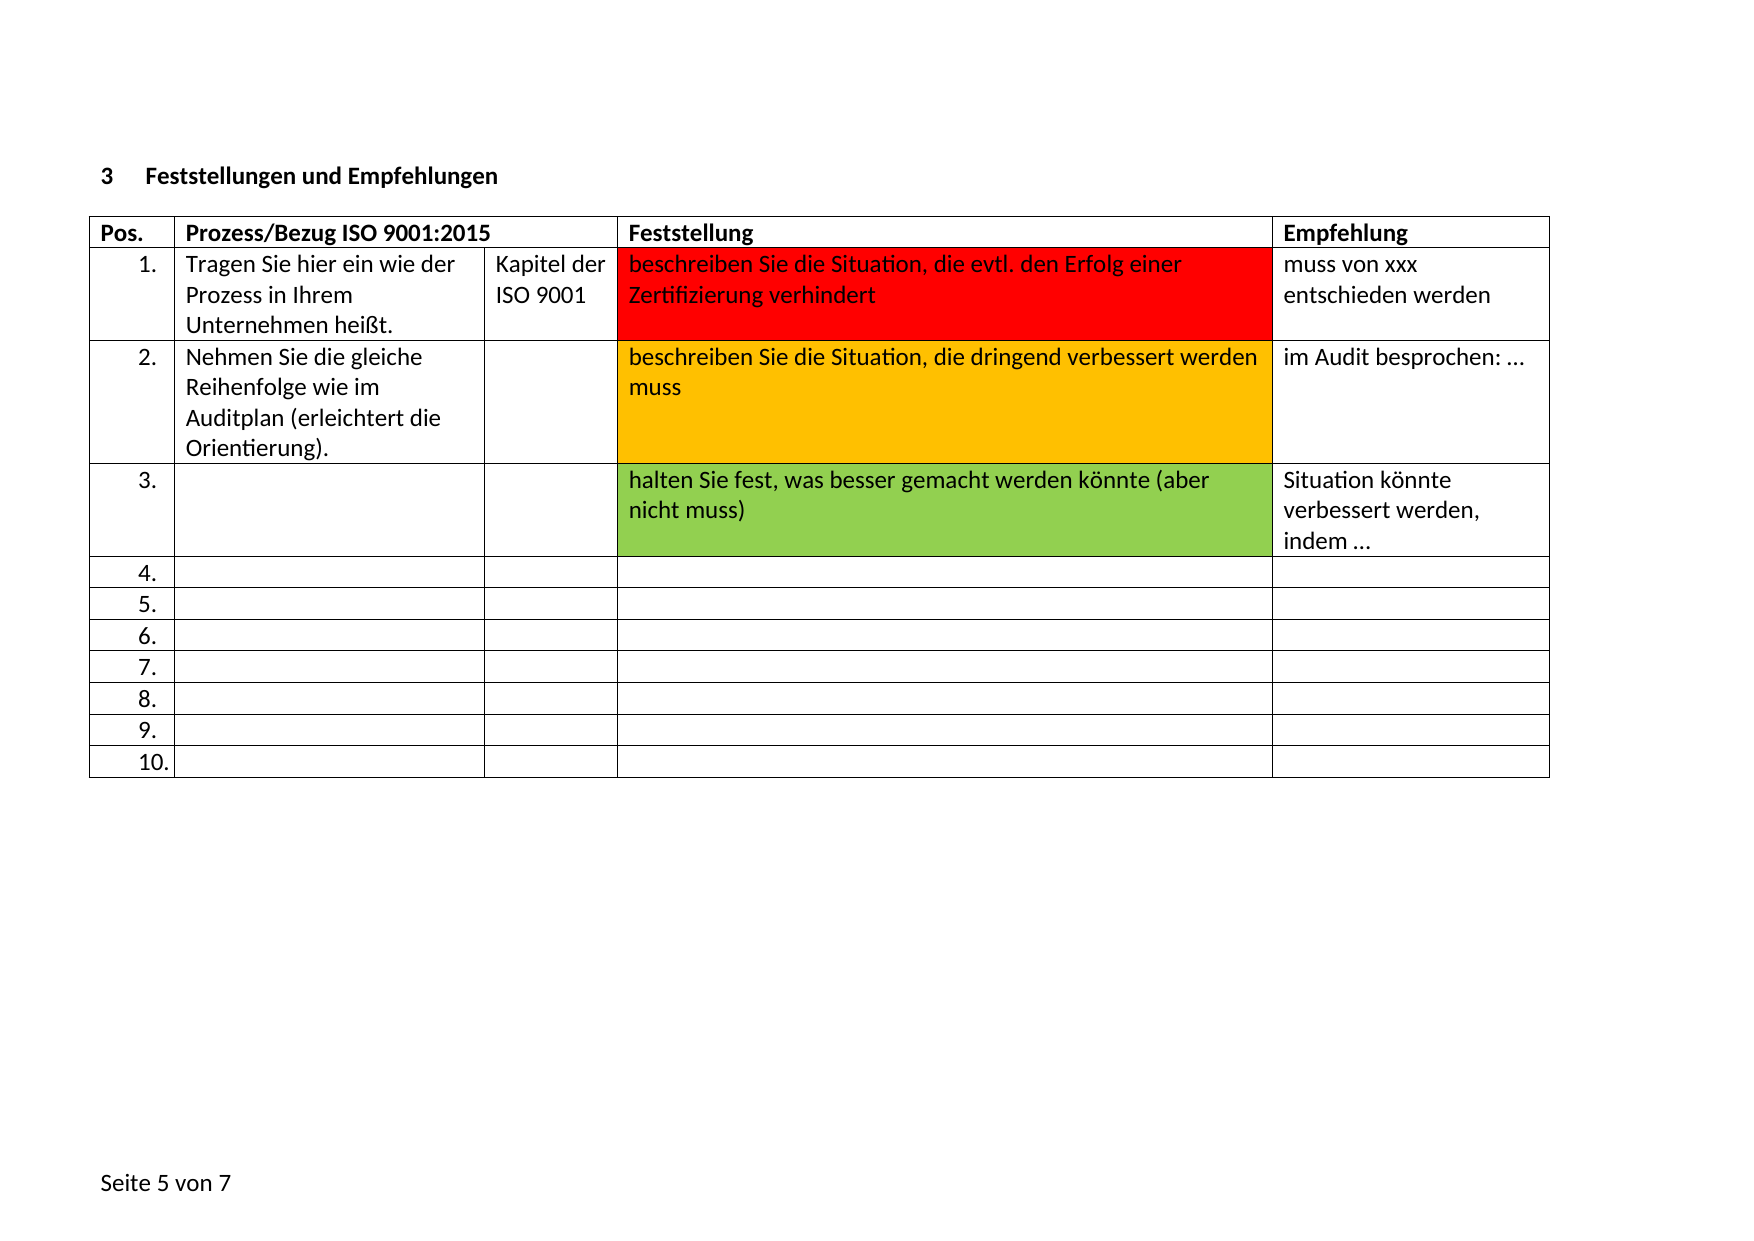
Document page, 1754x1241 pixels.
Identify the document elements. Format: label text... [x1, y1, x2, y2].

table_cell Tragen Sie hier ein wie der Prozess in Ihrem Unternehmen heißt. [175, 248, 484, 340]
table_cell halten Sie fest, was besser gemacht werden könnte (aber nicht muss) [618, 464, 1272, 556]
table_cell [1273, 746, 1549, 777]
table_cell [485, 588, 617, 619]
table_cell [485, 715, 617, 745]
table_cell [485, 557, 617, 587]
table_cell [90, 620, 174, 650]
table_cell [485, 620, 617, 650]
table_cell [90, 464, 174, 556]
table_cell [175, 557, 484, 587]
table_cell muss von xxx entschieden werden [1273, 248, 1549, 340]
table_cell [90, 557, 174, 587]
table_cell [485, 746, 617, 777]
table_cell [1273, 557, 1549, 587]
table_cell [175, 746, 484, 777]
table_cell [175, 715, 484, 745]
table_cell [175, 464, 484, 556]
table_cell [618, 715, 1272, 745]
table_cell [90, 683, 174, 713]
table_header Feststellung [618, 217, 1272, 247]
table_cell [618, 620, 1272, 650]
table_cell [1273, 715, 1549, 745]
table_cell [90, 588, 174, 619]
table_header Pos. [90, 217, 174, 247]
table_cell beschreiben Sie die Situation, die dringend verbessert werden muss [618, 341, 1272, 463]
subtitle Feststellungen und Empfehlungen [100, 160, 1538, 191]
table_cell [618, 557, 1272, 587]
table_cell [175, 651, 484, 682]
table_cell [175, 620, 484, 650]
table_cell [1273, 620, 1549, 650]
table_cell [1273, 651, 1549, 682]
table_cell beschreiben Sie die Situation, die evtl. den Erfolg einer Zertifizierung verhindert [618, 248, 1272, 340]
table_cell [618, 588, 1272, 619]
table_header Prozess/Bezug ISO 9001:2015 [175, 217, 617, 247]
table_header Empfehlung [1273, 217, 1549, 247]
table_cell [485, 651, 617, 682]
table_cell Situation könnte verbessert werden, indem … [1273, 464, 1549, 556]
table_cell [1273, 588, 1549, 619]
table_cell [618, 651, 1272, 682]
table_cell [175, 683, 484, 713]
table_cell [1273, 683, 1549, 713]
table_cell [90, 651, 174, 682]
table_cell [90, 341, 174, 463]
table_cell [485, 683, 617, 713]
table_cell Nehmen Sie die gleiche Reihenfolge wie im Auditplan (erleichtert die Orientierung). [175, 341, 484, 463]
table_cell [618, 746, 1272, 777]
table_cell Kapitel der ISO 9001 [485, 248, 617, 340]
table_cell [90, 715, 174, 745]
table_cell [90, 248, 174, 340]
table_cell [485, 464, 617, 556]
table_cell [618, 683, 1272, 713]
table_cell [485, 341, 617, 463]
table_cell im Audit besprochen: … [1273, 341, 1549, 463]
table_cell [90, 746, 174, 777]
table_cell [175, 588, 484, 619]
